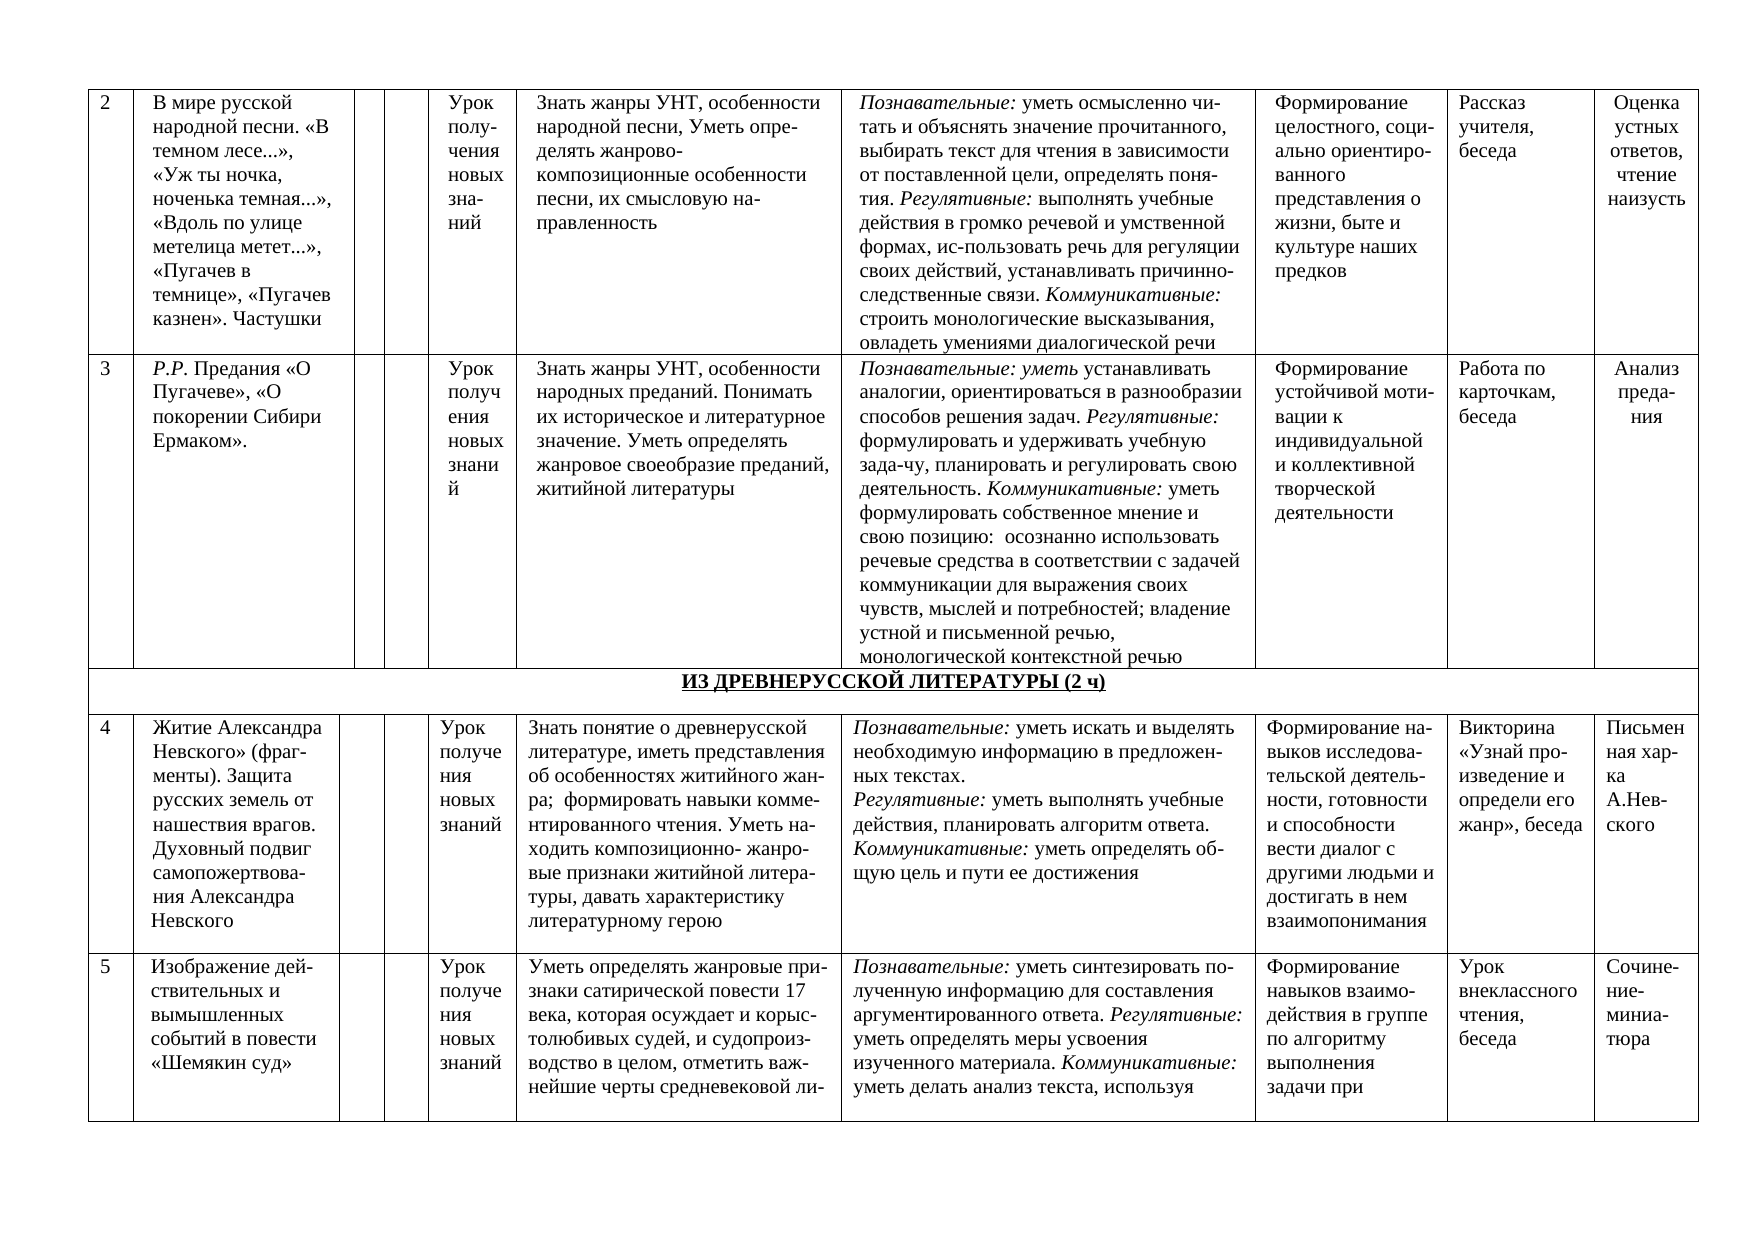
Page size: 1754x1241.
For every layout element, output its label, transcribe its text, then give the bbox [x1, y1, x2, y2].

table_cell 3 [89, 355, 133, 668]
table_cell [340, 715, 384, 953]
table_cell Формирование целостного, социально ориентированного представления о жизни, быте и культуре наших предков [1256, 90, 1447, 354]
table_cell 2 [89, 90, 133, 354]
table_cell P.P. Предания «О Пугачеве», «О покорении Сибири Ермаком». [134, 355, 354, 668]
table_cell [517, 954, 841, 1121]
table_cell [134, 954, 339, 1121]
table_cell [385, 715, 428, 953]
table_cell Работа по карточкам, беседа [1448, 355, 1594, 668]
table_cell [1448, 954, 1594, 1121]
table_cell Знать жанры УНТ, особенности народных преданий. Понимать их историческое и литературное значение. Уметь определять жанровое своеобразие преданий, житийной литературы [517, 355, 841, 668]
table_cell Письменная хар-ка А.Нев-ского [1595, 715, 1698, 953]
table_cell Оценка устных ответов, чтение наизусть [1595, 90, 1698, 354]
table_cell Знать жанры УНТ, особенности народной песни, Уметь определять жанрово- композиционные особенности песни, их смысловую направленность [517, 90, 841, 354]
table_cell [385, 954, 428, 1121]
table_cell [429, 954, 516, 1121]
table_cell [355, 355, 384, 668]
table_cell Формирование на-выков исследова-тельской деятель-ности, готовности и способности вести диалог с другими людьми и достигать в нем взаимопонимания [1256, 715, 1447, 953]
table_cell Урок получения новых знаний [429, 715, 516, 953]
table_cell Викторина «Узнай про-изведение и определи его жанр», беседа [1448, 715, 1594, 953]
table_cell Формирование устойчивой мотивации к индивидуальной и коллективной творческой деятельности [1256, 355, 1447, 668]
table_cell [385, 355, 428, 668]
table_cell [842, 954, 1255, 1121]
table_cell [355, 90, 384, 354]
table_cell 4 [89, 715, 133, 953]
table_cell Урок получения новых знаний [429, 355, 516, 668]
table_cell [385, 90, 428, 354]
table_cell В мире русской народной песни. «В темном лесе...», «Уж ты ночка, ноченька темная...», «Вдоль по улице метелица метет...», «Пугачев в темнице», «Пугачев казнен». Частушки [134, 90, 354, 354]
table_cell Познавательные: уметь устанавливать аналогии, ориентироваться в разнообразии способов решения задач. Регулятивные: формулировать и удерживать учебную зада-чу, планировать и регулировать свою деятельность. Коммуникативные: уметь формулировать собственное мнение и свою позицию: осознанно использовать речевые средства в соответствии с задачей коммуникации для выражения своих чувств, мыслей и потребностей; владение устной и письменной речью, монологической контекстной речью [842, 355, 1255, 668]
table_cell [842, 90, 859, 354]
table_cell Урок полу-чения новых зна-ний [429, 90, 516, 354]
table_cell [1595, 954, 1698, 1121]
table_cell Познавательные: уметь искать и выделять необходимую информацию в предложенных текстах. Регулятивные: уметь выполнять учебные действия, планировать алгоритм ответа. Коммуникативные: уметь определять общую цель и пути ее достижения [842, 715, 1255, 953]
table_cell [1256, 954, 1447, 1121]
table_cell 5 [89, 954, 133, 1121]
table_cell [340, 954, 384, 1121]
table_cell Житие Александра Невского» (фраг-менты). Защита русских земель от нашествия врагов. Духовный подвиг самопожертвова-ния Александра Невского [134, 715, 339, 953]
table_cell Рассказ учителя, беседа [1448, 90, 1594, 354]
table_cell Анализ преда-ния [1595, 355, 1698, 668]
table_cell ИЗ ДРЕВНЕРУССКОЙ ЛИТЕРАТУРЫ (2 ч) [89, 669, 1698, 714]
table_cell Знать понятие о древнерусской литературе, иметь представления об особенностях житийного жан-ра; формировать навыки комме-нтированного чтения. Уметь на-ходить композиционно- жанро-вые признаки житийной литературы, давать характеристику литературному герою [517, 715, 841, 953]
